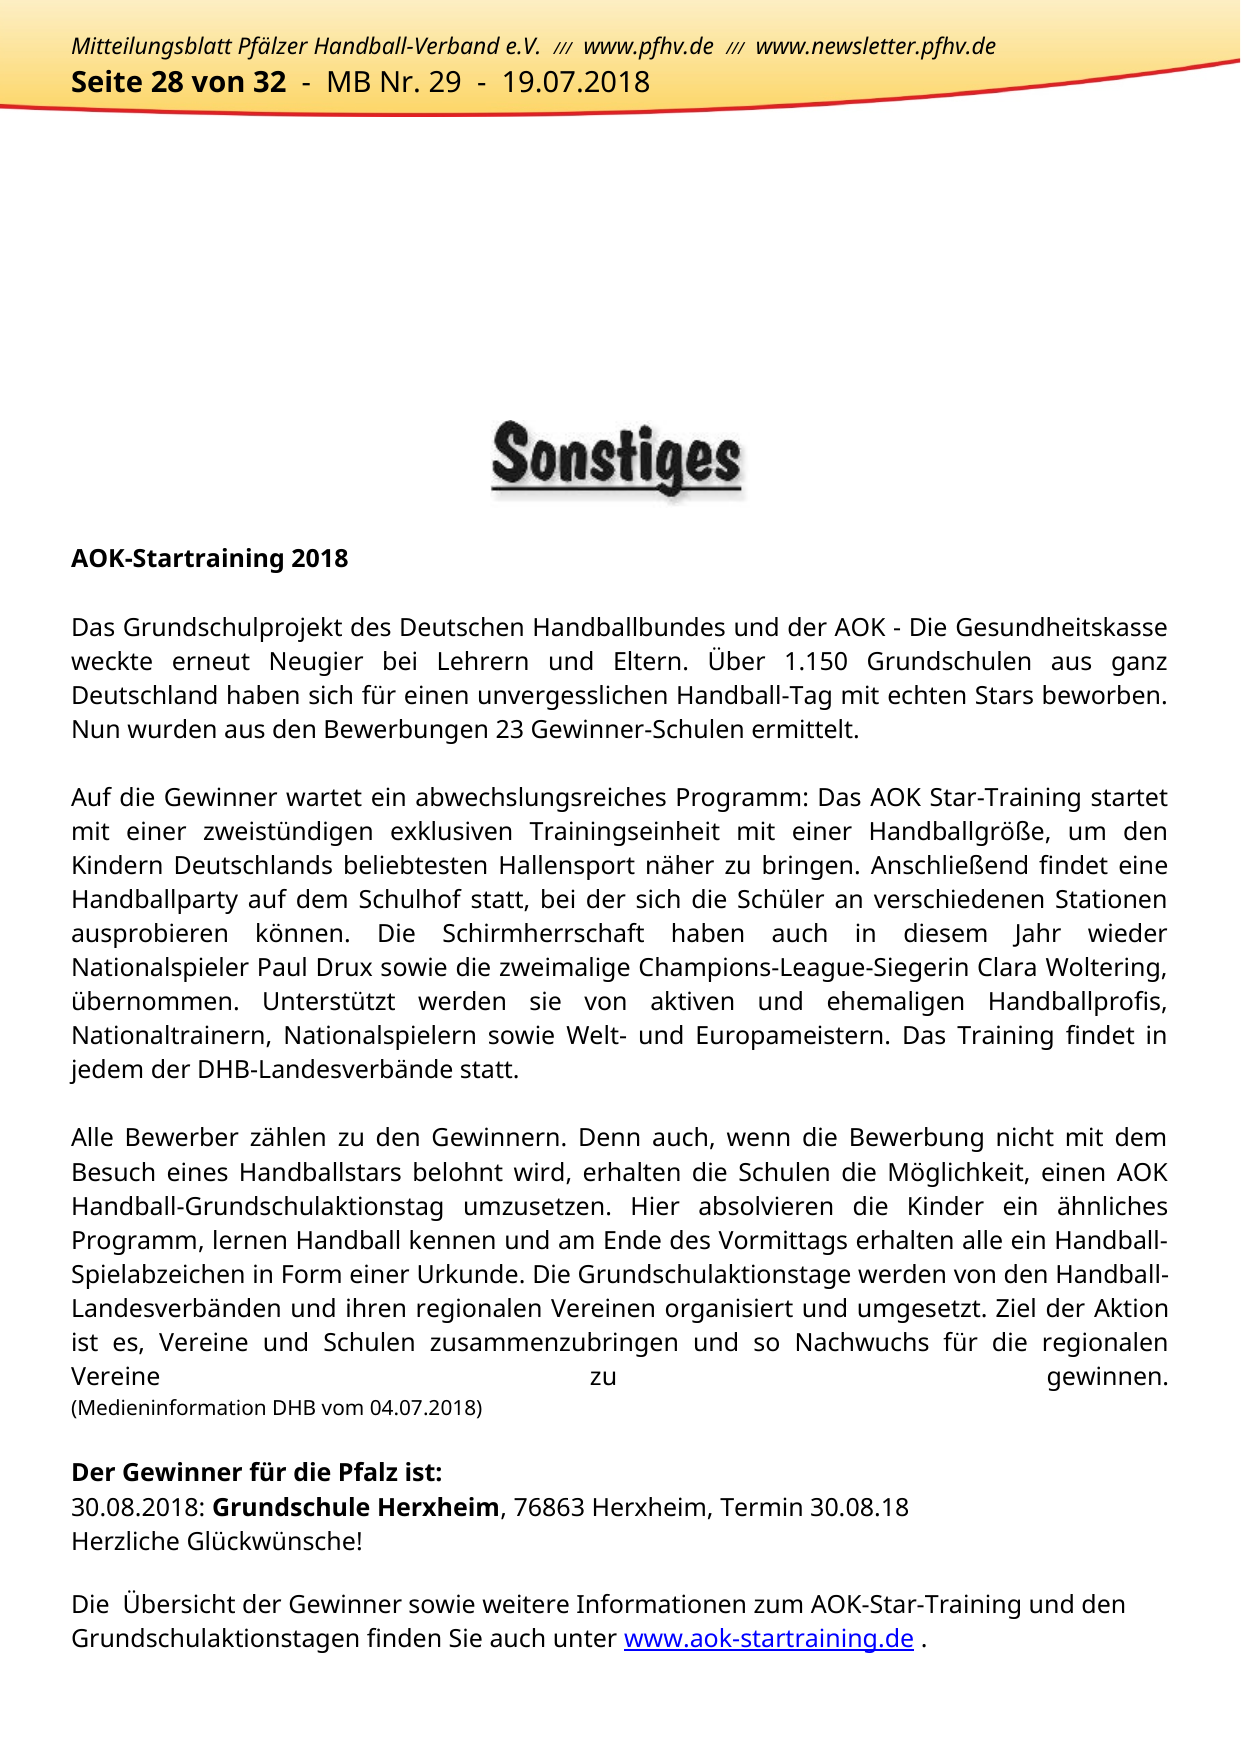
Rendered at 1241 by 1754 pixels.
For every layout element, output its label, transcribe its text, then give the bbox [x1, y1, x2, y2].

text Herzliche Glückwünsche! [71, 1523, 1169, 1557]
text 30.08.2018: Grundschule Herxheim, 76863 Herxheim, Termin 30.08.18 [71, 1489, 1169, 1523]
text Alle Bewerber zählen zu den Gewinnern. Denn auch, wenn die Bewerbung nicht mit dem Besuch eines Handballstars belohnt wird, erhalten die Schulen die Möglichkeit, einen AOK Handball-Grundschulaktionstag umzusetzen. Hier absolvieren die Kinder ein ähnliches Programm, lernen Handball kennen und am Ende des Vormittags erhalten alle ein Handball-Spielabzeichen in Form einer Urkunde. Die Grundschulaktionstage werden von den Handball-Landesverbänden und ihren regionalen Vereinen organisiert und umgesetzt. Ziel der Aktion ist es, Vereine und Schulen zusammenzubringen und so Nachwuchs für die regionalen Vereine zu gewinnen. (Medieninformation DHB vom 04.07.2018) [71, 1086, 1169, 1421]
text Die Übersicht der Gewinner sowie weitere Informationen zum AOK-Star-Training und den Grundschulaktionstagen finden Sie auch unter www.aok-startraining.de . [71, 1586, 1169, 1654]
text AOK-Startraining 2018 [71, 541, 1169, 575]
picture [0, 0, 1241, 117]
picture [490, 420, 750, 508]
text Das Grundschulprojekt des Deutschen Handballbundes und der AOK - Die Gesundheitskasse weckte erneut Neugier bei Lehrern und Eltern. Über 1.150 Grundschulen aus ganz Deutschland haben sich für einen unvergesslichen Handball-Tag mit echten Stars beworben. Nun wurden aus den Bewerbungen 23 Gewinner-Schulen ermittelt. [71, 609, 1169, 745]
text Auf die Gewinner wartet ein abwechslungsreiches Programm: Das AOK Star-Training startet mit einer zweistündigen exklusiven Trainingseinheit mit einer Handballgröße, um den Kindern Deutschlands beliebtesten Hallensport näher zu bringen. Anschließend findet eine Handballparty auf dem Schulhof statt, bei der sich die Schüler an verschiedenen Stationen ausprobieren können. Die Schirmherrschaft haben auch in diesem Jahr wieder Nationalspieler Paul Drux sowie die zweimalige Champions-League-Siegerin Clara Woltering, übernommen. Unterstützt werden sie von aktiven und ehemaligen Handballprofis, Nationaltrainern, Nationalspielern sowie Welt- und Europameistern. Das Training findet in jedem der DHB-Landesverbände statt. [71, 745, 1169, 1086]
text Der Gewinner für die Pfalz ist: [71, 1455, 1169, 1489]
